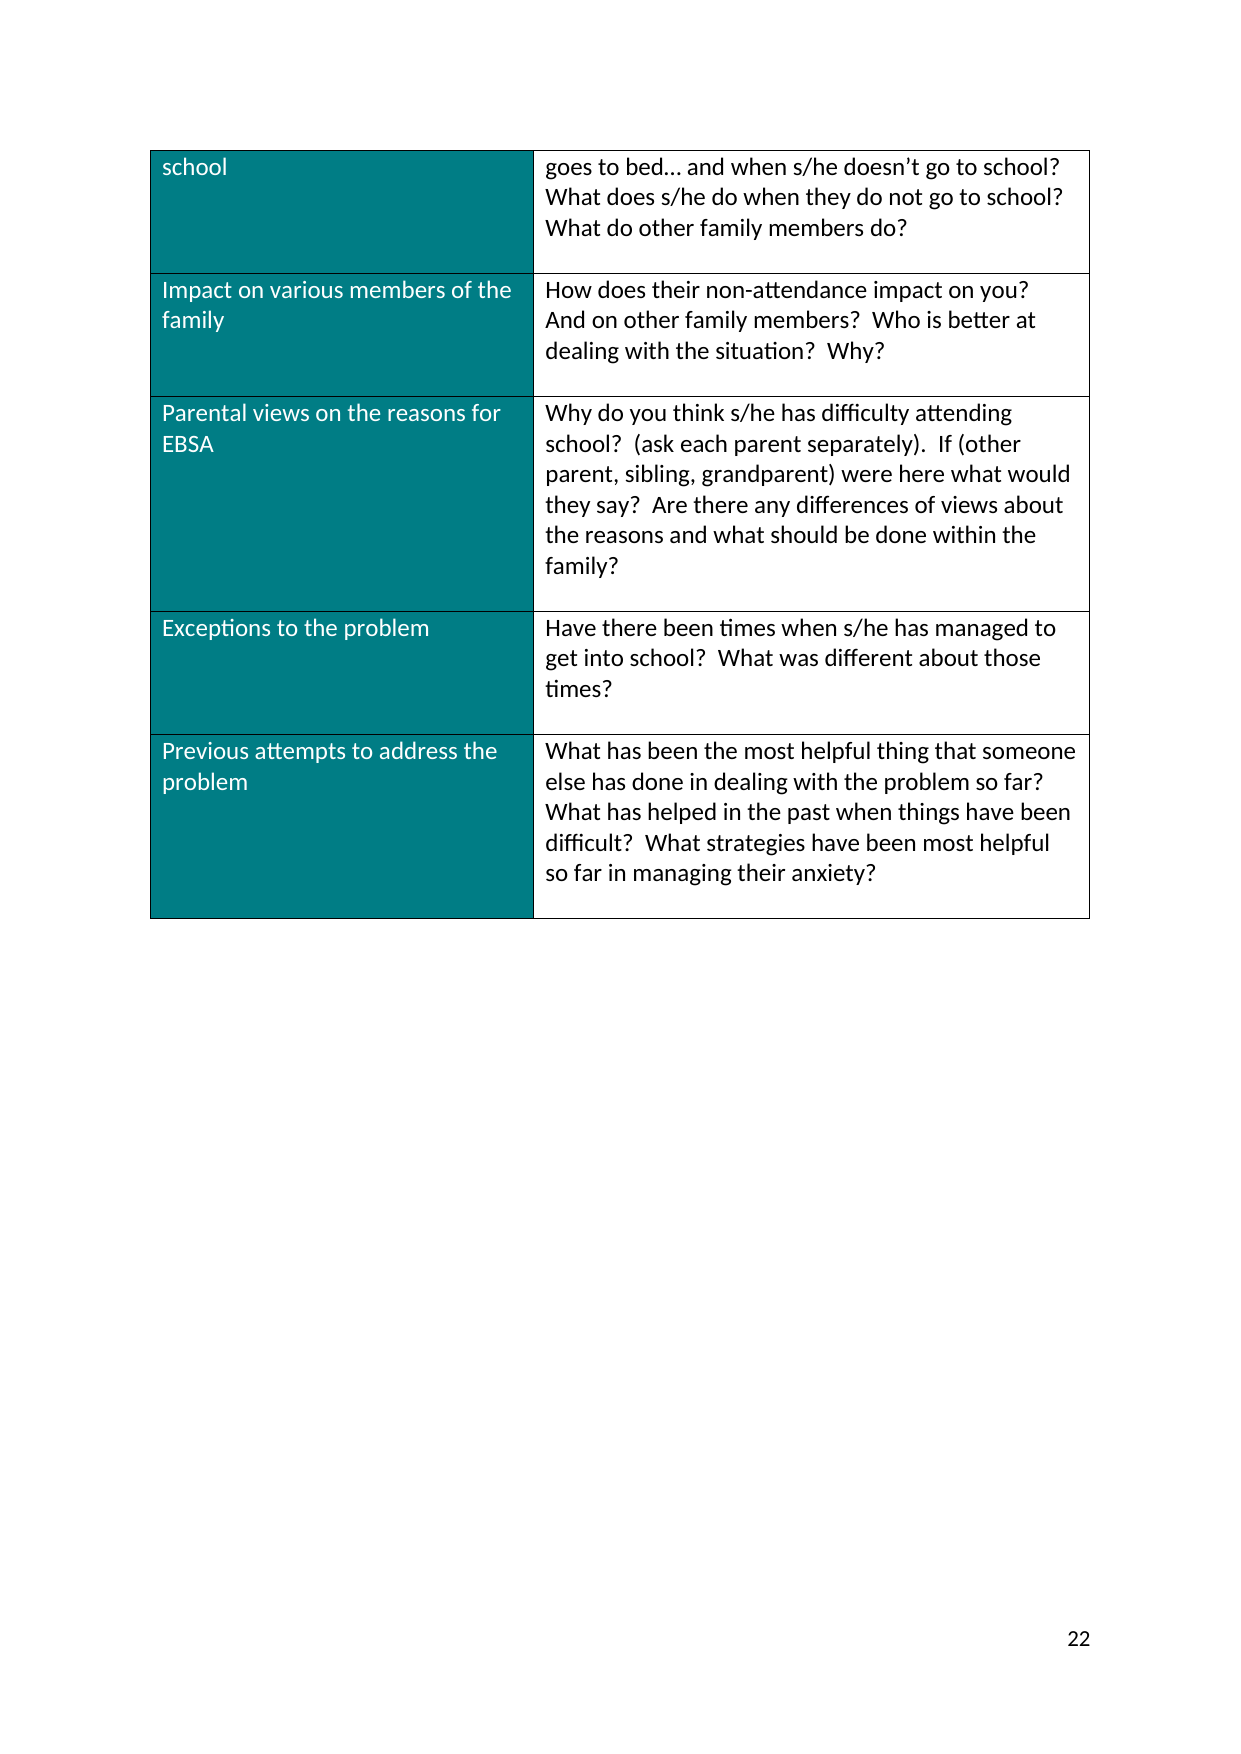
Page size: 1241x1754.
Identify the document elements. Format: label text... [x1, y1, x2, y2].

table_cell Why do you think s/he has difficulty attending school? (ask each parent separately). If (other parent, sibling, grandparent) were here what would they say? Are there any differences of views about the reasons and what should be done within the family? [534, 397, 1089, 611]
table_cell Have there been times when s/he has managed to get into school? What was different about those times? [534, 612, 1089, 734]
table_cell Previous attempts to address the problem [151, 735, 533, 918]
table_cell What has been the most helpful thing that someone else has done in dealing with the problem so far? What has helped in the past when things have been difficult? What strategies have been most helpful so far in managing their anxiety? [534, 735, 1089, 918]
table_cell How does their non-attendance impact on you? And on other family members? Who is better at dealing with the situation? Why? [534, 274, 1089, 396]
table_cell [534, 151, 1089, 273]
table_cell Parental views on the reasons for EBSA [151, 397, 533, 611]
table_cell Exceptions to the problem [151, 612, 533, 734]
table_cell Impact on various members of the family [151, 274, 533, 396]
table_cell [151, 151, 533, 273]
